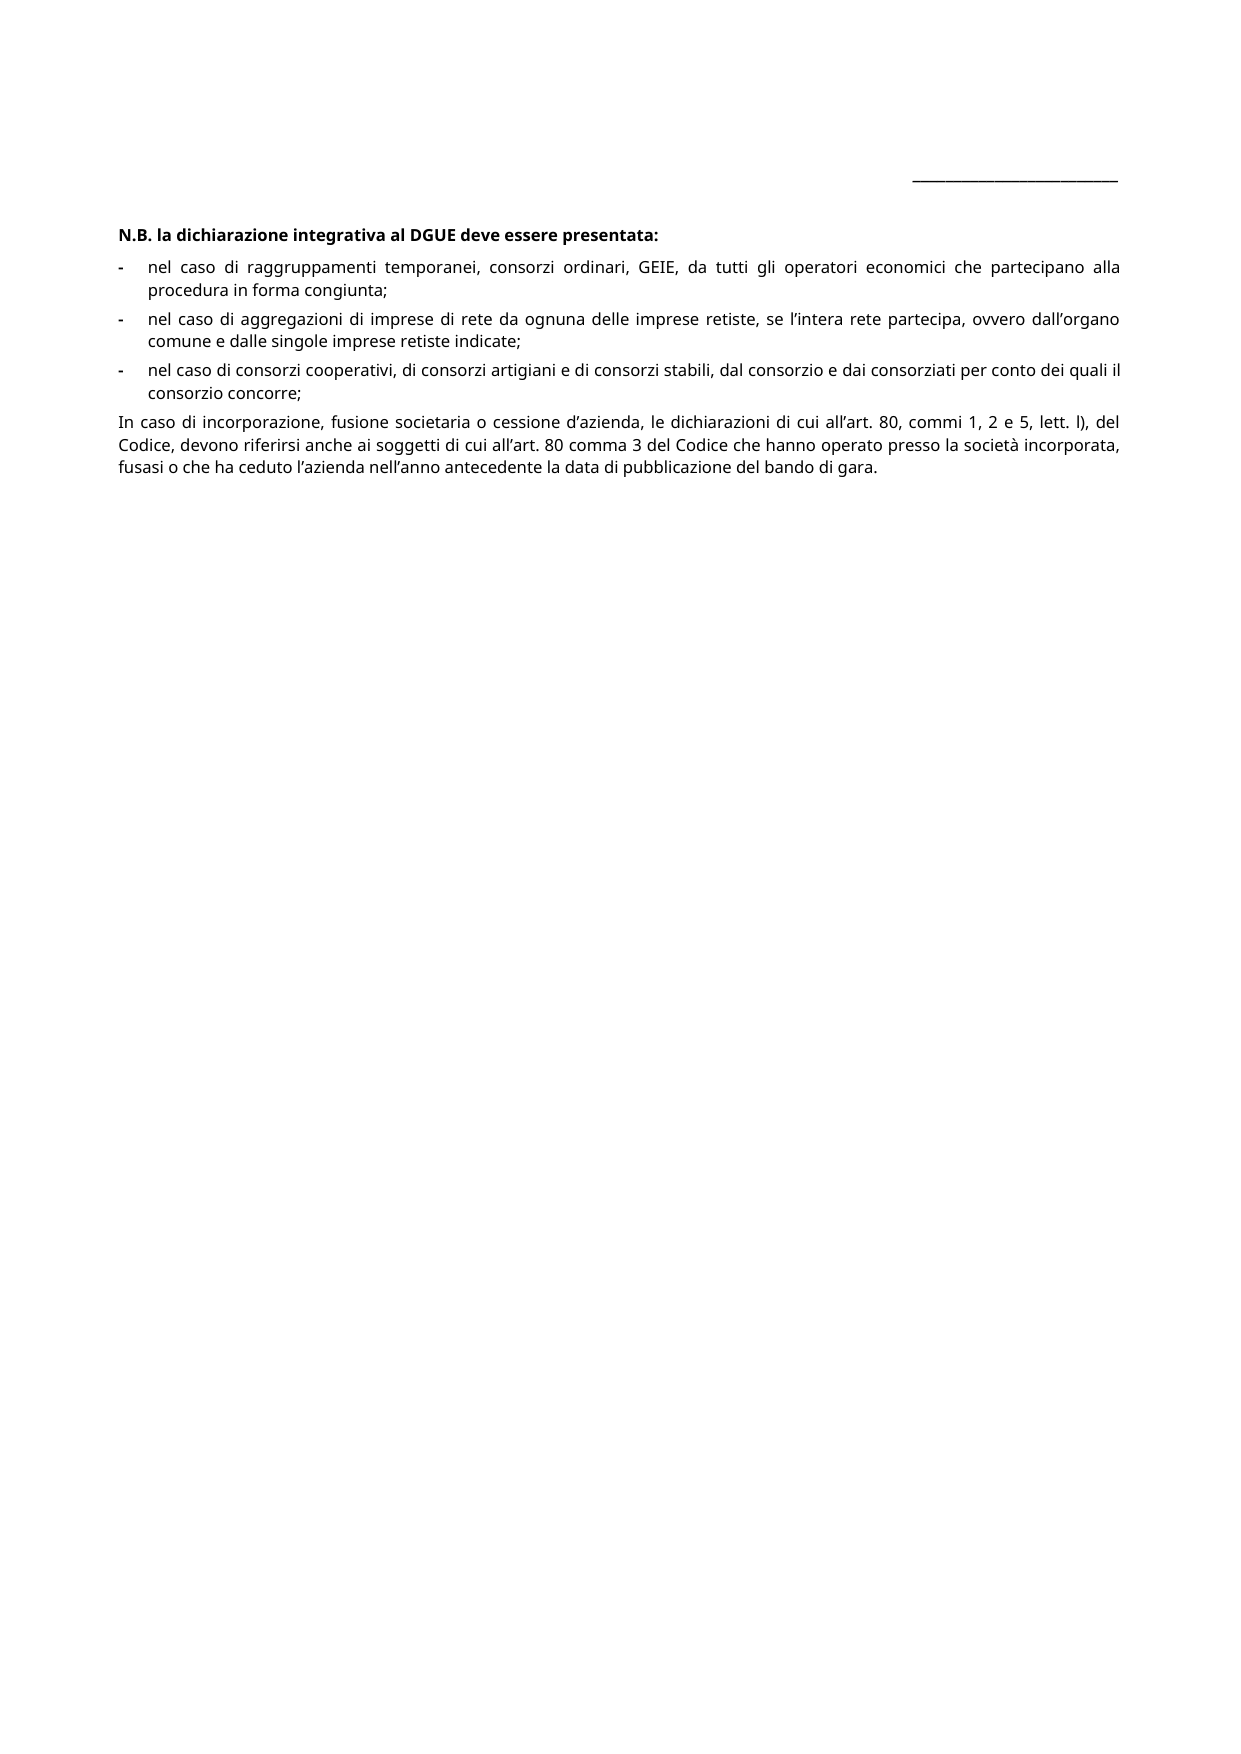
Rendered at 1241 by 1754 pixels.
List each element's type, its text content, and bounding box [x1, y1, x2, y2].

text N.B. la dichiarazione integrativa al DGUE deve essere presentata: [118, 223, 1122, 246]
list nel caso di raggruppamenti temporanei, consorzi ordinari, GEIE, da tutti gli operatori economici che partecipano alla procedura in forma congiunta; [118, 255, 1122, 301]
list nel caso di consorzi cooperativi, di consorzi artigiani e di consorzi stabili, dal consorzio e dai consorziati per conto dei quali il consorzio concorre; [118, 359, 1122, 404]
list nel caso di aggregazioni di imprese di rete da ognuna delle imprese retiste, se l’intera rete partecipa, ovvero dall’organo comune e dalle singole imprese retiste indicate; [118, 307, 1122, 352]
text In caso di incorporazione, fusione societaria o cessione d’azienda, le dichiarazioni di cui all’art. 80, commi 1, 2 e 5, lett. l), del Codice, devono riferirsi anche ai soggetti di cui all’art. 80 comma 3 del Codice che hanno operato presso la società incorporata, fusasi o che ha ceduto l’azienda nell’anno antecedente la data di pubblicazione del bando di gara. [118, 410, 1122, 478]
text _________________________ [118, 148, 1122, 185]
